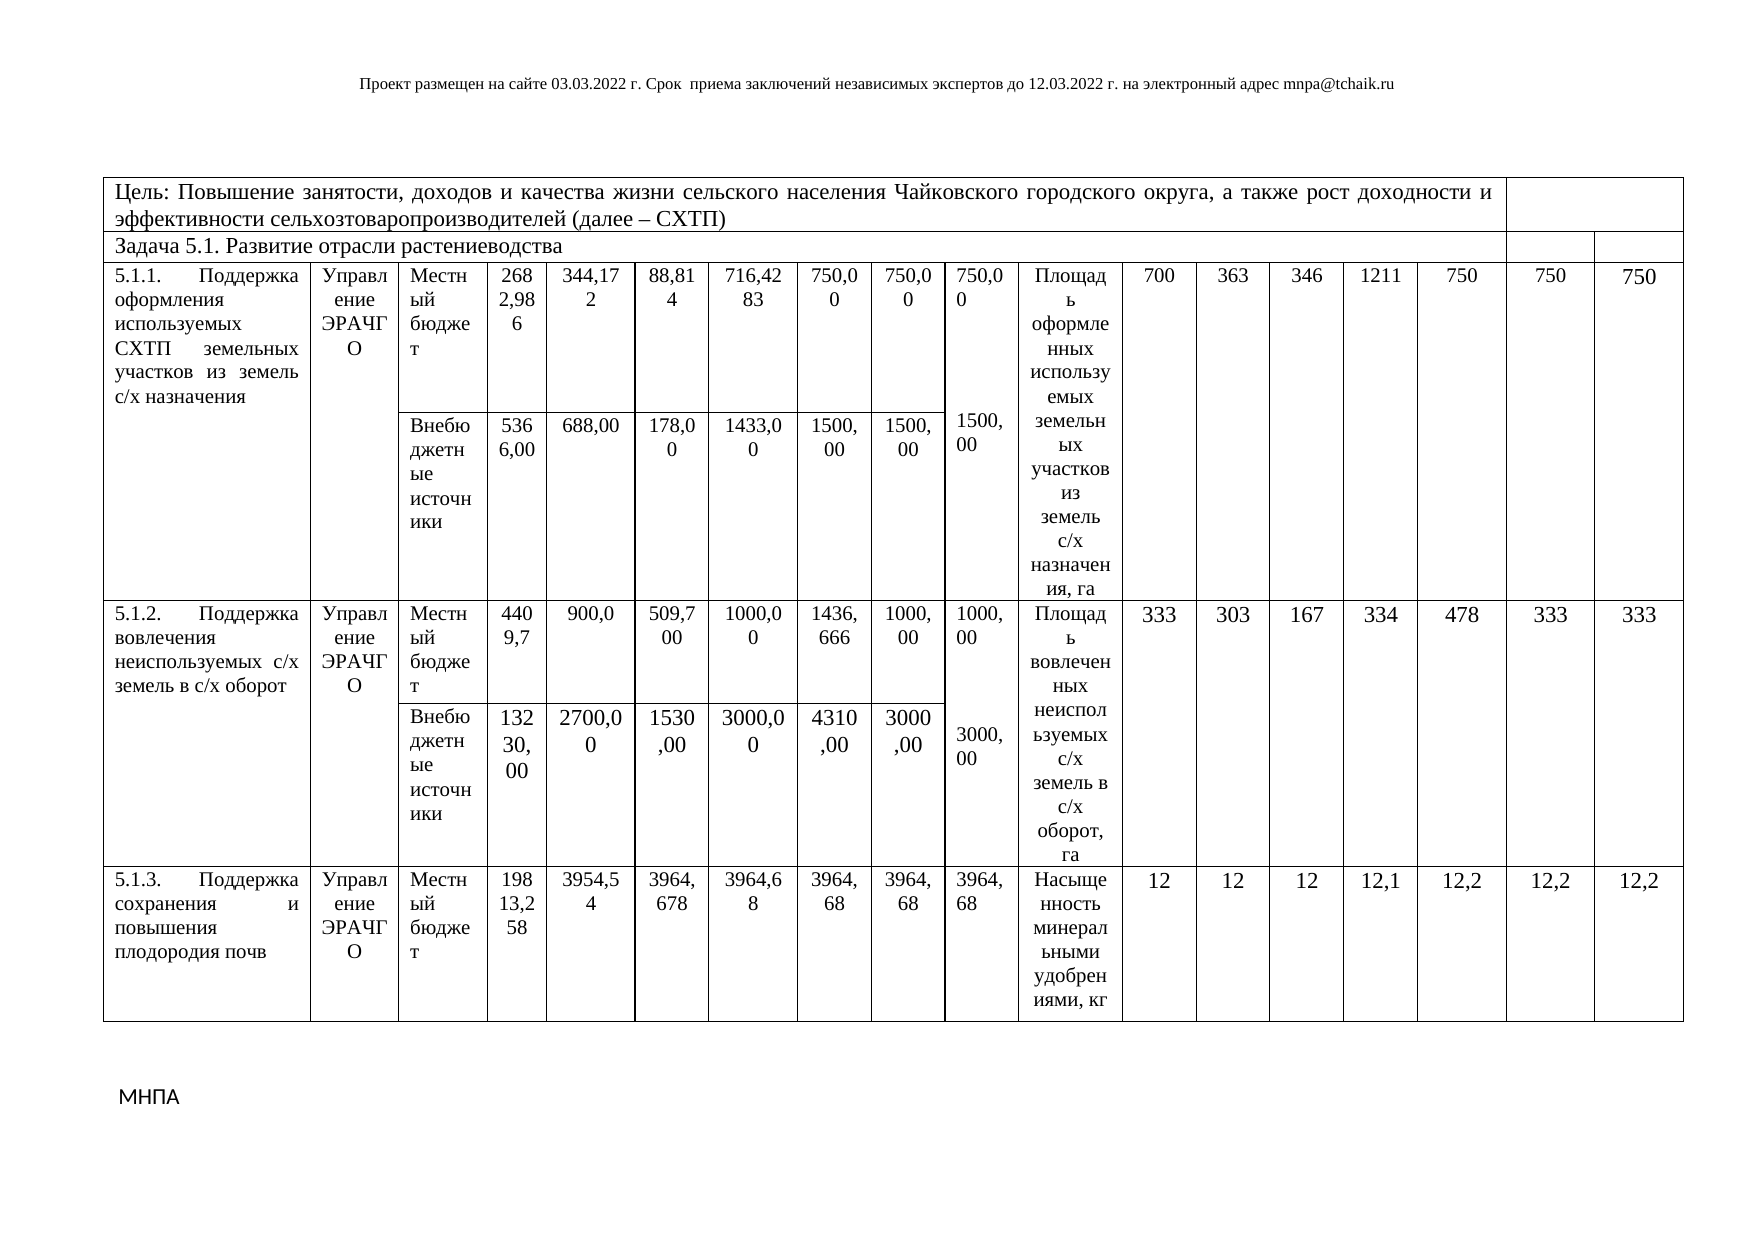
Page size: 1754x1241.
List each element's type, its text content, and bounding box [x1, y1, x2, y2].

table_cell 1433,00 [709, 413, 797, 600]
table_cell 1000,00 3000,00 [946, 601, 1018, 866]
table_cell 88,814 [636, 263, 708, 412]
table_cell 900,0 [547, 601, 634, 703]
table_cell 716,4283 [709, 263, 797, 412]
table_cell 3964,68 [798, 867, 871, 1021]
table_cell Внебюджетные источники [399, 704, 487, 866]
table_cell 12 [1270, 867, 1343, 1021]
table_cell 12,1 [1344, 867, 1417, 1021]
table_cell [1507, 178, 1683, 231]
table_cell 3000,00 [872, 704, 944, 866]
table_cell 509,700 [636, 601, 708, 703]
table_cell Внебюджетные источники [399, 413, 487, 600]
table_cell 3954,54 [547, 867, 634, 1021]
table_cell 346 [1270, 263, 1343, 600]
table_cell [1595, 232, 1683, 262]
table_cell 5.1.1. Поддержка оформления используемых СХТП земельных участков из земель с/х назначения [104, 263, 310, 600]
table_cell 1530,00 [636, 704, 708, 866]
table_cell Цель: Повышение занятости, доходов и качества жизни сельского населения Чайковского городского округа, а также рост доходности и эффективности сельхозтоваропроизводителей (далее – СХТП) [104, 178, 1506, 231]
table_cell Площадь оформленных используемых земельных участков из земель с/х назначения, га [1019, 263, 1122, 600]
table_cell 12,2 [1507, 867, 1594, 1021]
table_cell Местный бюджет [399, 601, 487, 703]
table_cell 2682,986 [488, 263, 546, 412]
table_cell Местный бюджет [399, 263, 487, 412]
table_cell 1211 [1344, 263, 1417, 600]
table_cell 3964,68 [709, 867, 797, 1021]
table_cell 5366,00 [488, 413, 546, 600]
table_cell Управление ЭРАЧГО [311, 601, 398, 866]
table_cell 750,00 1500,00 [946, 263, 1018, 600]
table_cell 4409,7 [488, 601, 546, 703]
table_cell Задача 5.1. Развитие отрасли растениеводства [104, 232, 1506, 262]
table_cell 1500,00 [798, 413, 871, 600]
table_cell 334 [1344, 601, 1417, 866]
table_cell 750,00 [798, 263, 871, 412]
table_cell 700 [1123, 263, 1196, 600]
table_cell 363 [1197, 263, 1269, 600]
table_cell Управление ЭРАЧГО [311, 263, 398, 600]
table_cell 3964,678 [636, 867, 708, 1021]
table_cell 750 [1507, 263, 1594, 600]
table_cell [104, 867, 310, 1021]
table_cell 178,00 [636, 413, 708, 600]
table_cell 3000,00 [709, 704, 797, 866]
table_cell 303 [1197, 601, 1269, 866]
table_cell 167 [1270, 601, 1343, 866]
table_cell 478 [1418, 601, 1506, 866]
table_cell 1436,666 [798, 601, 871, 703]
table_cell 344,172 [547, 263, 634, 412]
table_cell 12,2 [1418, 867, 1506, 1021]
table_cell 13230,00 [488, 704, 546, 866]
table_cell 2700,00 [547, 704, 634, 866]
table_cell 1000,00 [872, 601, 944, 703]
table_cell 750 [1418, 263, 1506, 600]
table_cell 333 [1595, 601, 1683, 866]
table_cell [1019, 867, 1122, 1021]
table_cell 5.1.2. Поддержка вовлечения неиспользуемых с/х земель в с/х оборот [104, 601, 310, 866]
table_cell 750,00 [872, 263, 944, 412]
table_cell Управление ЭРАЧГО [311, 867, 398, 1021]
table_cell Площадь вовлеченных неиспользуемых с/х земель в с/х оборот, га [1019, 601, 1122, 866]
table_cell 12 [1123, 867, 1196, 1021]
table_cell [1507, 232, 1594, 262]
table_cell 1000,00 [709, 601, 797, 703]
table_cell 12 [1197, 867, 1269, 1021]
table_cell 1500,00 [872, 413, 944, 600]
table_cell 19813,258 [488, 867, 546, 1021]
table_cell 3964,68 7930,00 [946, 867, 1018, 1021]
table_cell Местный бюджет [399, 867, 487, 1021]
table_cell 12,2 [1595, 867, 1683, 1021]
table_cell 4310,00 [798, 704, 871, 866]
table_cell 333 [1507, 601, 1594, 866]
table_cell 333 [1123, 601, 1196, 866]
table_cell 688,00 [547, 413, 634, 600]
table_cell 750 [1595, 263, 1683, 600]
table_cell 3964,68 [872, 867, 944, 1021]
